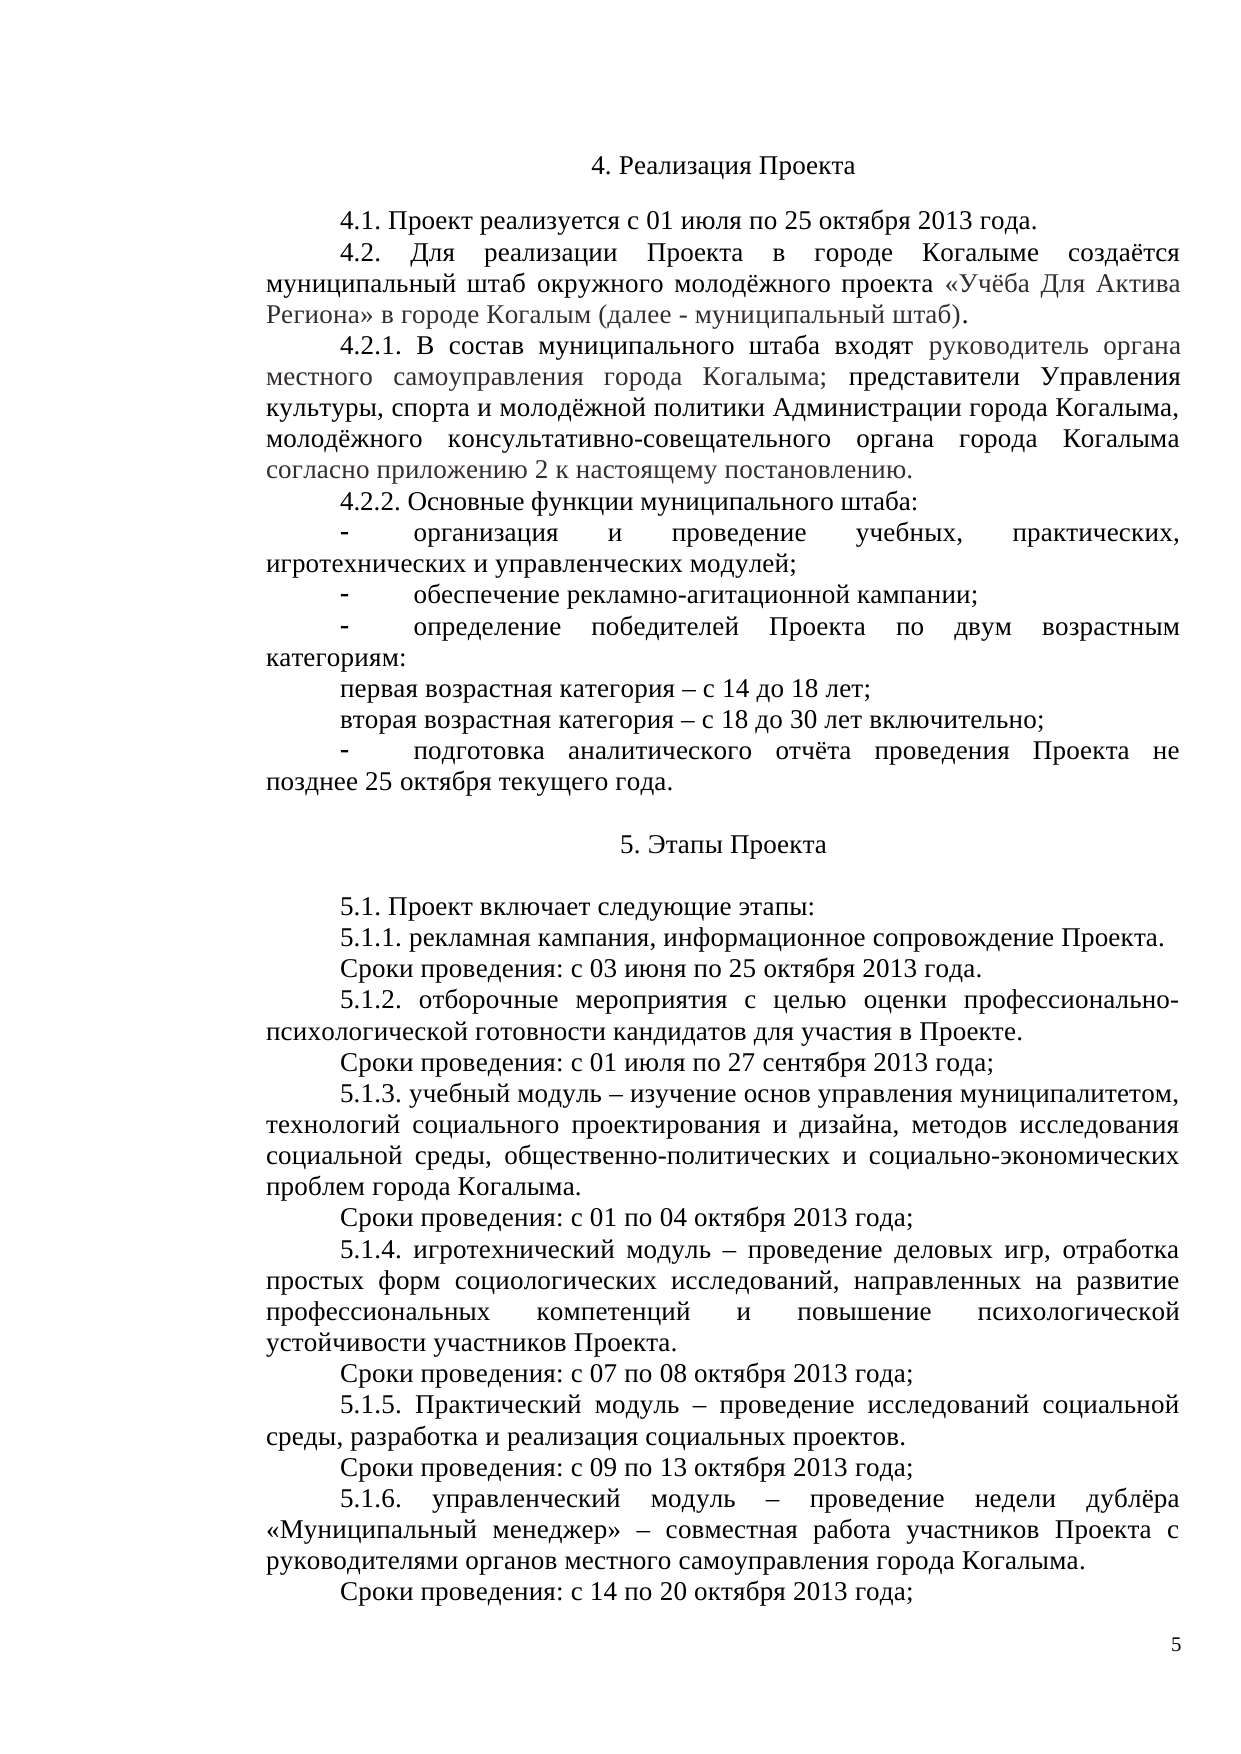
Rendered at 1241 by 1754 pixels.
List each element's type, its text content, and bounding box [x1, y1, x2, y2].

text 4.2. Для реализации Проекта в городе Когалыме создаётся муниципальный штаб окружного молодёжного проекта «Учёба Для Актива Региона» в городе Когалым (далее - муниципальный штаб). [266, 236, 1181, 329]
text Сроки проведения: с 01 по 04 октября 2013 года; [266, 1202, 1181, 1233]
text 5.1. Проект включает следующие этапы: [266, 890, 1181, 921]
text 4. Реализация Проекта [266, 149, 1181, 180]
text Сроки проведения: с 03 июня по 25 октября 2013 года. [266, 952, 1181, 983]
text вторая возрастная категория – с 18 до 30 лет включительно; [266, 703, 1181, 734]
text 5.1.6. управленческий модуль – проведение недели дублёра «Муниципальный менеджер» – совместная работа участников Проекта с руководителями органов местного самоуправления города Когалыма. [266, 1482, 1181, 1575]
text 5.1.3. учебный модуль – изучение основ управления муниципалитетом, технологий социального проектирования и дизайна, методов исследования социальной среды, общественно-политических и социально-экономических проблем города Когалыма. [266, 1077, 1181, 1202]
text Сроки проведения: с 07 по 08 октября 2013 года; [266, 1357, 1181, 1388]
text 5.1.2. отборочные мероприятия с целью оценки профессионально-психологической готовности кандидатов для участия в Проекте. [266, 983, 1181, 1046]
text 5.1.5. Практический модуль – проведение исследований социальной среды, разработка и реализация социальных проектов. [266, 1388, 1181, 1451]
list обеспечение рекламно-агитационной кампании; [266, 578, 1181, 609]
text Сроки проведения: с 14 по 20 октября 2013 года; [266, 1575, 1181, 1606]
text 5.1.4. игротехнический модуль – проведение деловых игр, отработка простых форм социологических исследований, направленных на развитие профессиональных компетенций и повышение психологической устойчивости участников Проекта. [266, 1233, 1181, 1357]
text 4.1. Проект реализуется с 01 июля по 25 октября 2013 года. [266, 204, 1181, 236]
text 4.2.2. Основные функции муниципального штаба: [266, 485, 1181, 516]
text 4.2.1. В состав муниципального штаба входят руководитель органа местного самоуправления города Когалыма; представители Управления культуры, спорта и молодёжной политики Администрации города Когалыма, молодёжного консультативно-совещательного органа города Когалыма согласно приложению 2 к настоящему постановлению. [266, 329, 1181, 485]
list подготовка аналитического отчёта проведения Проекта не позднее 25 октября текущего года. [266, 734, 1181, 797]
list организация и проведение учебных, практических, игротехнических и управленческих модулей; [266, 516, 1181, 578]
text 5.1.1. рекламная кампания, информационное сопровождение Проекта. [266, 921, 1181, 952]
text Сроки проведения: с 01 июля по 27 сентября 2013 года; [266, 1046, 1181, 1077]
text первая возрастная категория – с 14 до 18 лет; [266, 672, 1181, 703]
text Сроки проведения: с 09 по 13 октября 2013 года; [266, 1451, 1181, 1482]
text 5. Этапы Проекта [266, 828, 1181, 859]
list определение победителей Проекта по двум возрастным категориям: [266, 609, 1181, 672]
